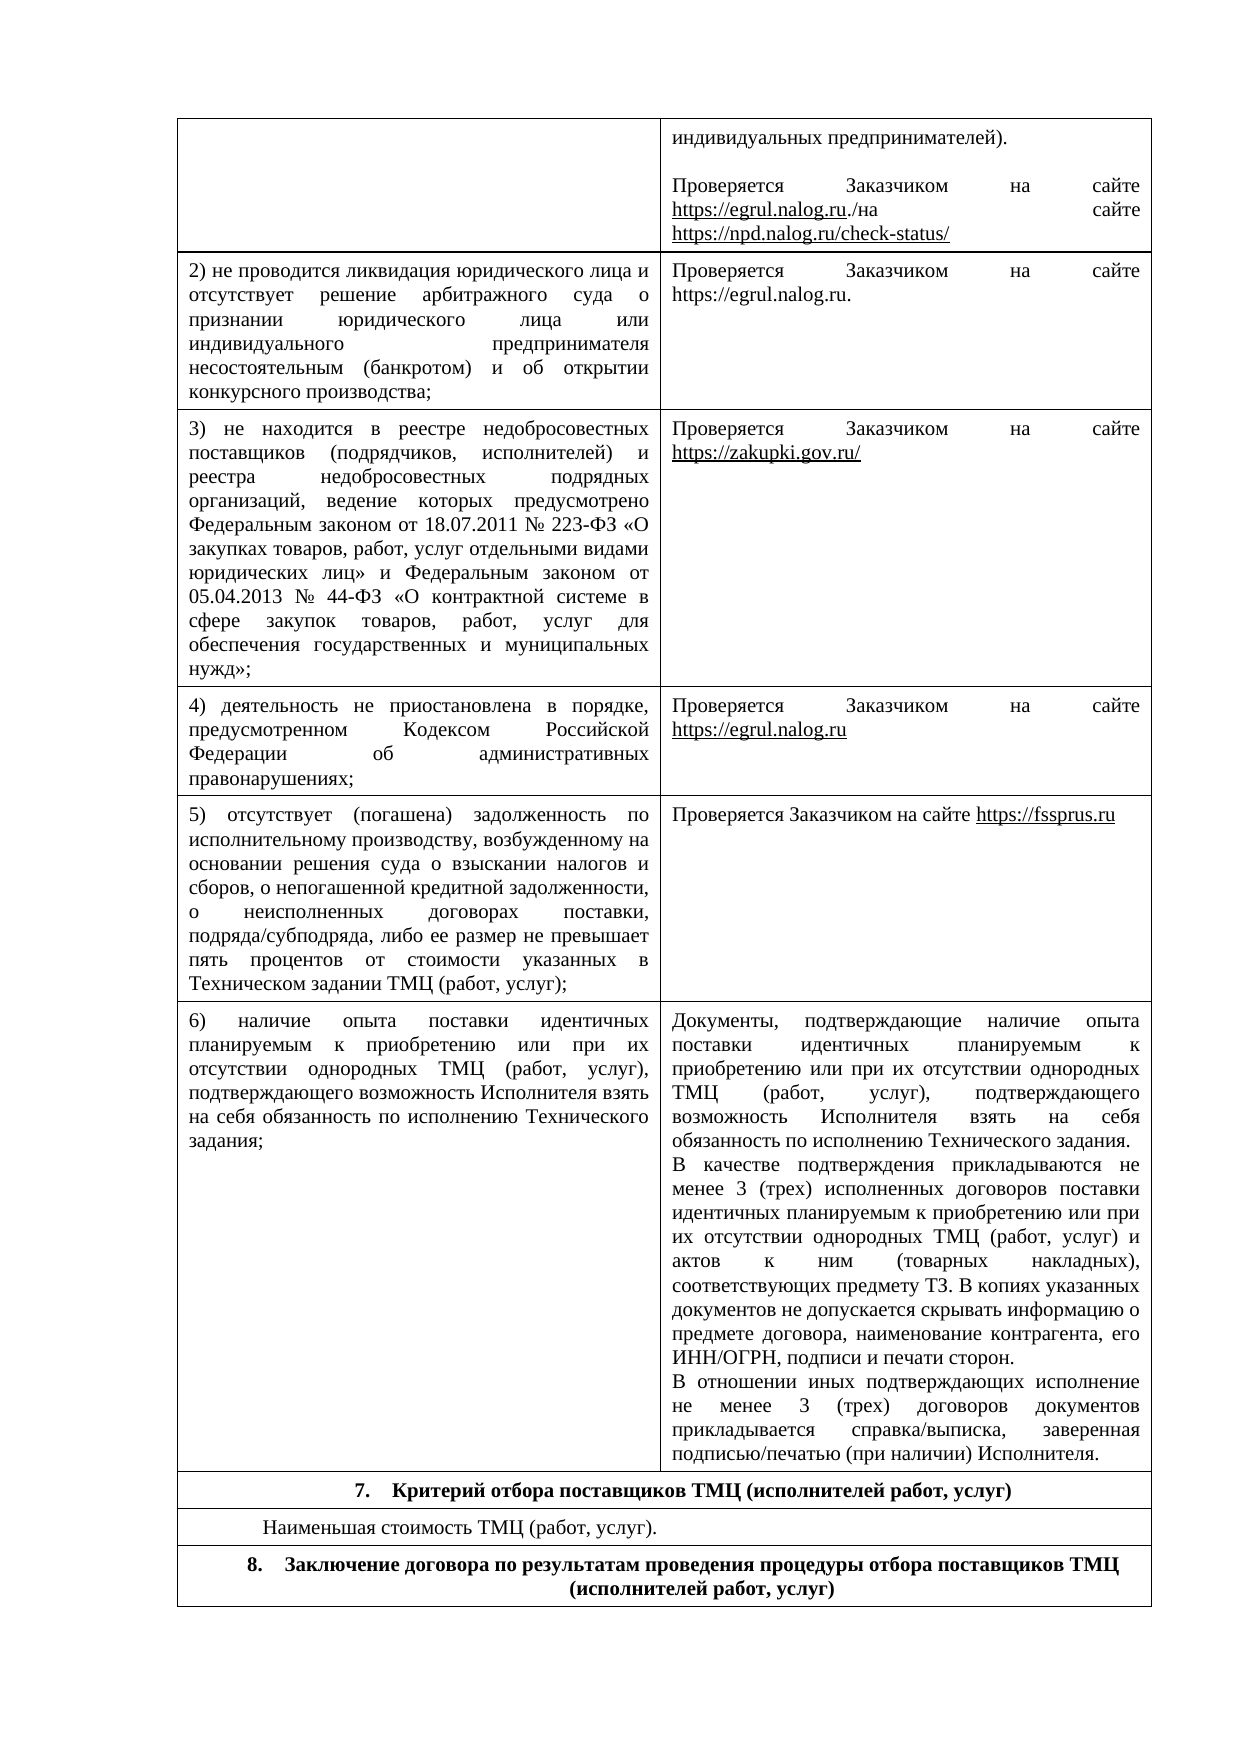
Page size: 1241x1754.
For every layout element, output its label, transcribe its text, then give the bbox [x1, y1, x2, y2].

table_cell Проверяется Заказчиком на сайте https://egrul.nalog.ru [661, 687, 1151, 795]
table_cell Заключение договора по результатам проведения процедуры отбора поставщиков ТМЦ (исполнителей работ, услуг) [178, 1546, 1151, 1606]
table_cell Проверяется Заказчиком на сайте https://zakupki.gov.ru/ [661, 410, 1151, 686]
table_cell 2) не проводится ликвидация юридического лица и отсутствует решение арбитражного суда о признании юридического лица или индивидуального предпринимателя несостоятельным (банкротом) и об открытии конкурсного производства; [178, 253, 660, 409]
table_cell Документы, подтверждающие наличие опыта поставки идентичных планируемым к приобретению или при их отсутствии однородных ТМЦ (работ, услуг), подтверждающего возможность Исполнителя взять на себя обязанность по исполнению Технического задания. В качестве подтверждения прикладываются не менее 3 (трех) исполненных договоров поставки идентичных планируемым к приобретению или при их отсутствии однородных ТМЦ (работ, услуг) и актов к ним (товарных накладных), соответствующих предмету ТЗ. В копиях указанных документов не допускается скрывать информацию о предмете договора, наименование контрагента, его ИНН/ОГРН, подписи и печати сторон. В отношении иных подтверждающих исполнение не менее 3 (трех) договоров документов прикладывается справка/выписка, заверенная подписью/печатью (при наличии) Исполнителя. [661, 1002, 1151, 1471]
table_cell 3) не находится в реестре недобросовестных поставщиков (подрядчиков, исполнителей) и реестра недобросовестных подрядных организаций, ведение которых предусмотрено Федеральным законом от 18.07.2011 № 223-ФЗ «О закупках товаров, работ, услуг отдельными видами юридических лиц» и Федеральным законом от 05.04.2013 № 44-ФЗ «О контрактной системе в сфере закупок товаров, работ, услуг для обеспечения государственных и муниципальных нужд»; [178, 410, 660, 686]
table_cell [178, 119, 660, 251]
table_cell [661, 119, 1151, 251]
table_cell 6) наличие опыта поставки идентичных планируемым к приобретению или при их отсутствии однородных ТМЦ (работ, услуг), подтверждающего возможность Исполнителя взять на себя обязанность по исполнению Технического задания; [178, 1002, 660, 1471]
table_cell Критерий отбора поставщиков ТМЦ (исполнителей работ, услуг) [178, 1472, 1151, 1508]
table_cell 5) отсутствует (погашена) задолженность по исполнительному производству, возбужденному на основании решения суда о взыскании налогов и сборов, о непогашенной кредитной задолженности, о неисполненных договорах поставки, подряда/субподряда, либо ее размер не превышает пять процентов от стоимости указанных в Техническом задании ТМЦ (работ, услуг); [178, 796, 660, 1001]
table_cell Проверяется Заказчиком на сайте https://fssprus.ru [661, 796, 1151, 1001]
table_cell 4) деятельность не приостановлена в порядке, предусмотренном Кодексом Российской Федерации об административных правонарушениях; [178, 687, 660, 795]
table_cell Проверяется Заказчиком на сайте https://egrul.nalog.ru. [661, 253, 1151, 409]
table_cell Наименьшая стоимость ТМЦ (работ, услуг). [178, 1509, 1151, 1545]
